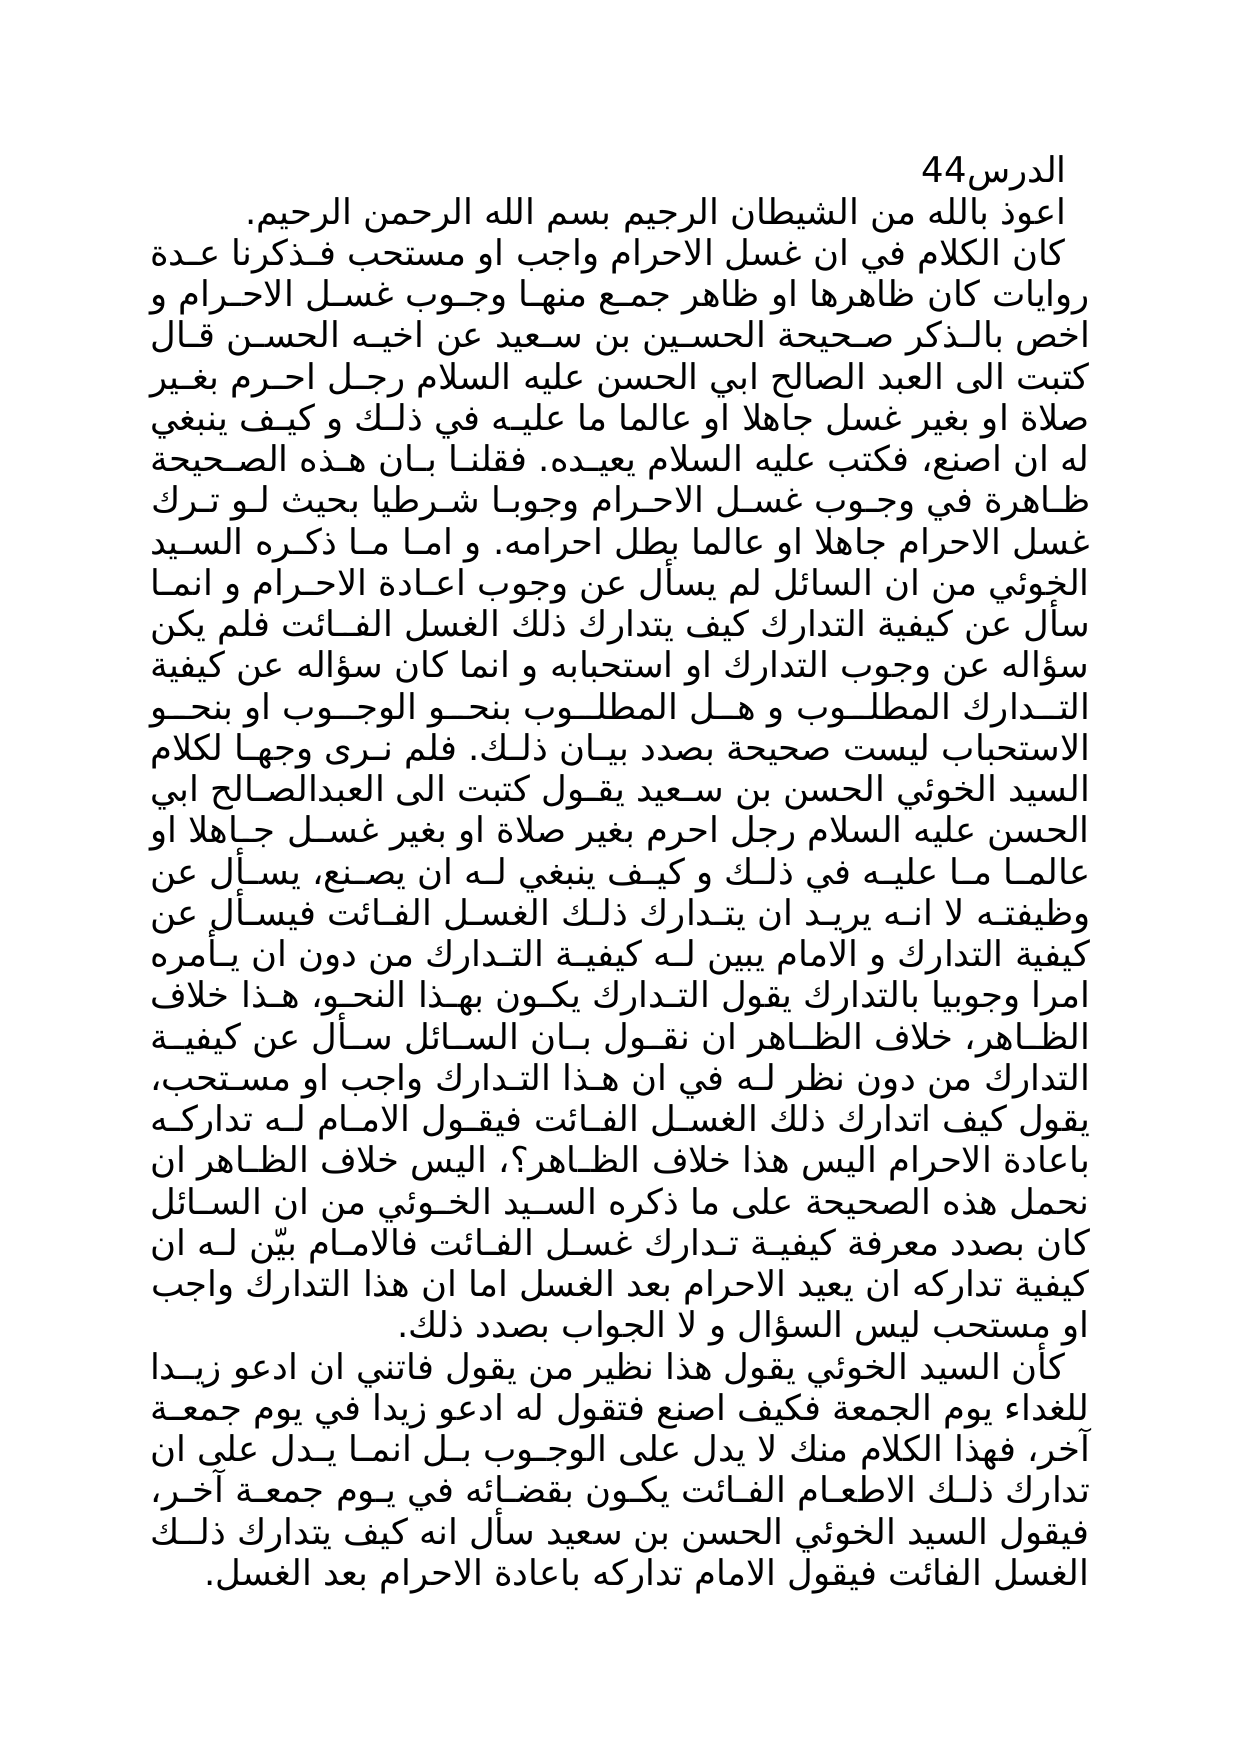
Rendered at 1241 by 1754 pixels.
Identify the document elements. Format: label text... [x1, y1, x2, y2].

text كأن السيد الخوئي يقول هذا نظير من يقول فاتني ان ادعو زيدا للغداء يوم الجمعة فكيف اصنع فتقول له ادعو زيدا في يوم جمعة آخر، فهذا الكلام منك لا يدل على الوجوب بل انما يدل على ان تدارك ذلك الاطعام الفائت يكون بقضائه في يوم جمعة آخر، فيقول السيد الخوئي الحسن بن سعيد سأل انه كيف يتدارك ذلك الغسل الفائت فيقول الامام تداركه باعادة الاحرام بعد الغسل. [150, 1346, 1090, 1594]
text كان الكلام في ان غسل الاحرام واجب او مستحب فذكرنا عدة روايات كان ظاهرها او ظاهر جمع منها وجوب غسل الاحرام و اخص بالذكر صحيحة الحسين بن سعيد عن اخيه الحسن قال كتبت الى العبد الصالح ابي الحسن عليه السلام رجل احرم بغير صلاة او بغير غسل جاهلا او عالما ما عليه في ذلك و كيف ينبغي له ان اصنع، فكتب عليه السلام يعيده. فقلنا بان هذه الصحيحة ظاهرة في وجوب غسل الاحرام وجوبا شرطيا بحيث لو ترك غسل الاحرام جاهلا او عالما بطل احرامه. و اما ما ذكره السيد الخوئي من ان السائل لم يسأل عن وجوب اعادة الاحرام و انما سأل عن كيفية التدارك كيف يتدارك ذلك الغسل الفائت فلم يكن سؤاله عن وجوب التدارك او استحبابه و انما كان سؤاله عن كيفية التدارك المطلوب و هل المطلوب بنحو الوجوب او بنحو الاستحباب ليست صحيحة بصدد بيان ذلك. فلم نرى وجها لكلام السيد الخوئي الحسن بن سعيد يقول كتبت الى العبدالصالح ابي الحسن عليه السلام رجل احرم بغير صلاة او بغير غسل جاهلا او عالما ما عليه في ذلك و كيف ينبغي له ان يصنع، يسأل عن وظيفته لا انه يريد ان يتدارك ذلك الغسل الفائت فيسأل عن كيفية التدارك و الامام يبين له كيفية التدارك من دون ان يأمره امرا وجوبيا بالتدارك يقول التدارك يكون بهذا النحو، هذا خلاف الظاهر، خلاف الظاهر ان نقول بان السائل سأل عن كيفية التدارك من دون نظر له في ان هذا التدارك واجب او مستحب، يقول كيف اتدارك ذلك الغسل الفائت فيقول الامام له تداركه باعادة الاحرام اليس هذا خلاف الظاهر؟، اليس خلاف الظاهر ان نحمل هذه الصحيحة على ما ذكره السيد الخوئي من ان السائل كان بصدد معرفة كيفية تدارك غسل الفائت فالامام بيّن له ان كيفية تداركه ان يعيد الاحرام بعد الغسل اما ان هذا التدارك واجب او مستحب ليس السؤال و لا الجواب بصدد ذلك. [150, 232, 1090, 1346]
text الدرس44 [150, 150, 1090, 191]
text اعوذ بالله من الشيطان الرجيم بسم الله الرحمن الرحيم. [150, 191, 1090, 232]
